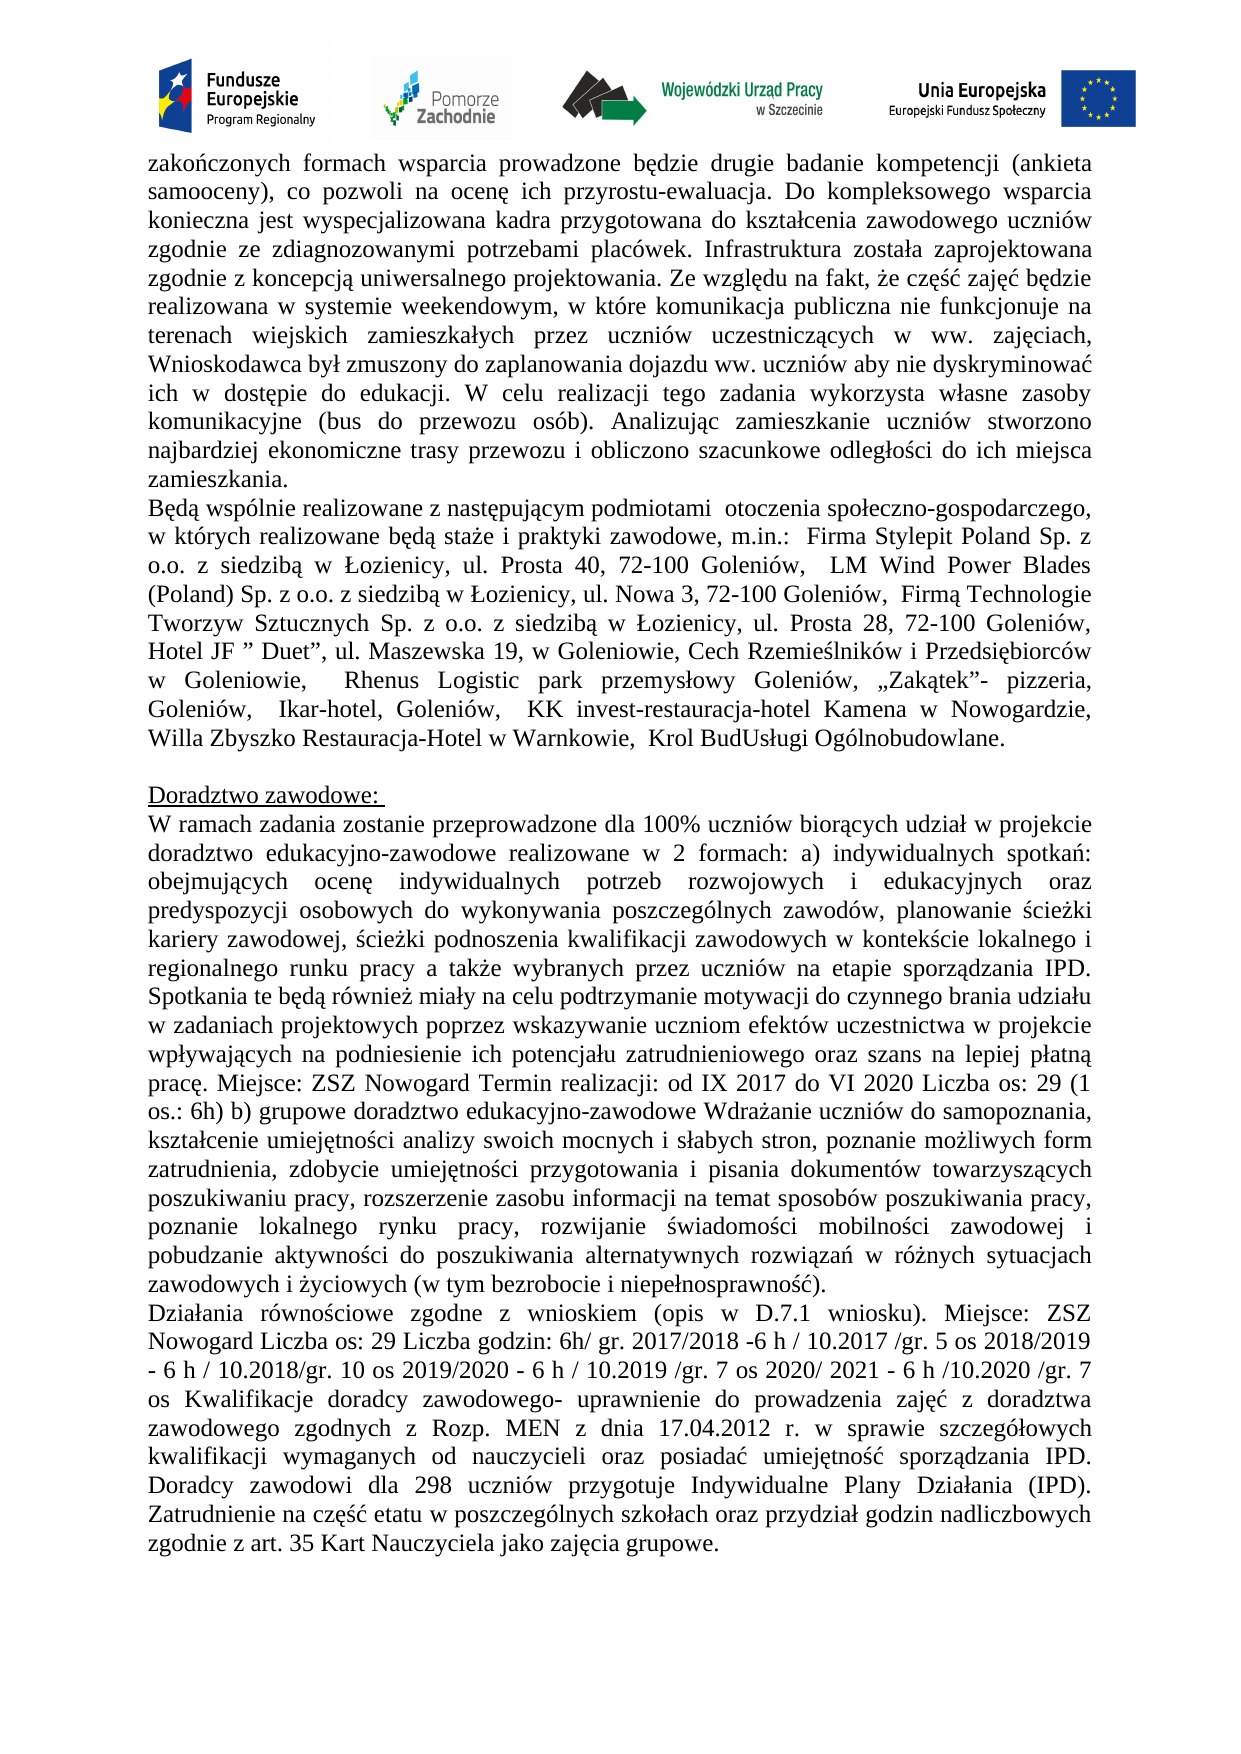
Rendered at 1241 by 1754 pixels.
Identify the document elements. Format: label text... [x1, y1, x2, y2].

text Doradztwo zawodowe: [148, 780, 1093, 809]
picture [552, 59, 832, 137]
picture [371, 56, 511, 140]
picture [872, 50, 1137, 146]
text Będą wspólnie realizowane z następującym podmiotami otoczenia społeczno-gospodarczego, w których realizowane będą staże i praktyki zawodowe, m.in.: Firma Stylepit Poland Sp. z o.o. z siedzibą w Łozienicy, ul. Prosta 40, 72-100 Goleniów, LM Wind Power Blades (Poland) Sp. z o.o. z siedzibą w Łozienicy, ul. Nowa 3, 72-100 Goleniów, Firmą Technologie Tworzyw Sztucznych Sp. z o.o. z siedzibą w Łozienicy, ul. Prosta 28, 72-100 Goleniów, Hotel JF ” Duet”, ul. Maszewska 19, w Goleniowie, Cech Rzemieślników i Przedsiębiorców w Goleniowie, Rhenus Logistic park przemysłowy Goleniów, „Zakątek”- pizzeria, Goleniów, Ikar-hotel, Goleniów, KK invest-restauracja-hotel Kamena w Nowogardzie, Willa Zbyszko Restauracja-Hotel w Warnkowie, Krol BudUsługi Ogólnobudowlane. [148, 493, 1093, 751]
text W ramach zadania zostanie przeprowadzone dla 100% uczniów biorących udział w projekcie doradztwo edukacyjno-zawodowe realizowane w 2 formach: a) indywidualnych spotkań: obejmujących ocenę indywidualnych potrzeb rozwojowych i edukacyjnych oraz predyspozycji osobowych do wykonywania poszczególnych zawodów, planowanie ścieżki kariery zawodowej, ścieżki podnoszenia kwalifikacji zawodowych w kontekście lokalnego i regionalnego runku pracy a także wybranych przez uczniów na etapie sporządzania IPD. Spotkania te będą również miały na celu podtrzymanie motywacji do czynnego brania udziału w zadaniach projektowych poprzez wskazywanie uczniom efektów uczestnictwa w projekcie wpływających na podniesienie ich potencjału zatrudnieniowego oraz szans na lepiej płatną pracę. Miejsce: ZSZ Nowogard Termin realizacji: od IX 2017 do VI 2020 Liczba os: 29 (1 os.: 6h) b) grupowe doradztwo edukacyjno-zawodowe Wdrażanie uczniów do samopoznania, kształcenie umiejętności analizy swoich mocnych i słabych stron, poznanie możliwych form zatrudnienia, zdobycie umiejętności przygotowania i pisania dokumentów towarzyszących poszukiwaniu pracy, rozszerzenie zasobu informacji na temat sposobów poszukiwania pracy, poznanie lokalnego rynku pracy, rozwijanie świadomości mobilności zawodowej i pobudzanie aktywności do poszukiwania alternatywnych rozwiązań w różnych sytuacjach zawodowych i życiowych (w tym bezrobocie i niepełnosprawność). [148, 809, 1093, 1298]
picture [158, 40, 331, 148]
text Działania równościowe zgodne z wnioskiem (opis w D.7.1 wniosku). Miejsce: ZSZ Nowogard Liczba os: 29 Liczba godzin: 6h/ gr. 2017/2018 -6 h / 10.2017 /gr. 5 os 2018/2019 - 6 h / 10.2018/gr. 10 os 2019/2020 - 6 h / 10.2019 /gr. 7 os 2020/ 2021 - 6 h /10.2020 /gr. 7 os Kwalifikacje doradcy zawodowego- uprawnienie do prowadzenia zajęć z doradztwa zawodowego zgodnych z Rozp. MEN z dnia 17.04.2012 r. w sprawie szczegółowych kwalifikacji wymaganych od nauczycieli oraz posiadać umiejętność sporządzania IPD. Doradcy zawodowi dla 298 uczniów przygotuje Indywidualne Plany Działania (IPD). Zatrudnienie na część etatu w poszczególnych szkołach oraz przydział godzin nadliczbowych zgodnie z art. 35 Kart Nauczyciela jako zajęcia grupowe. [148, 1298, 1093, 1556]
